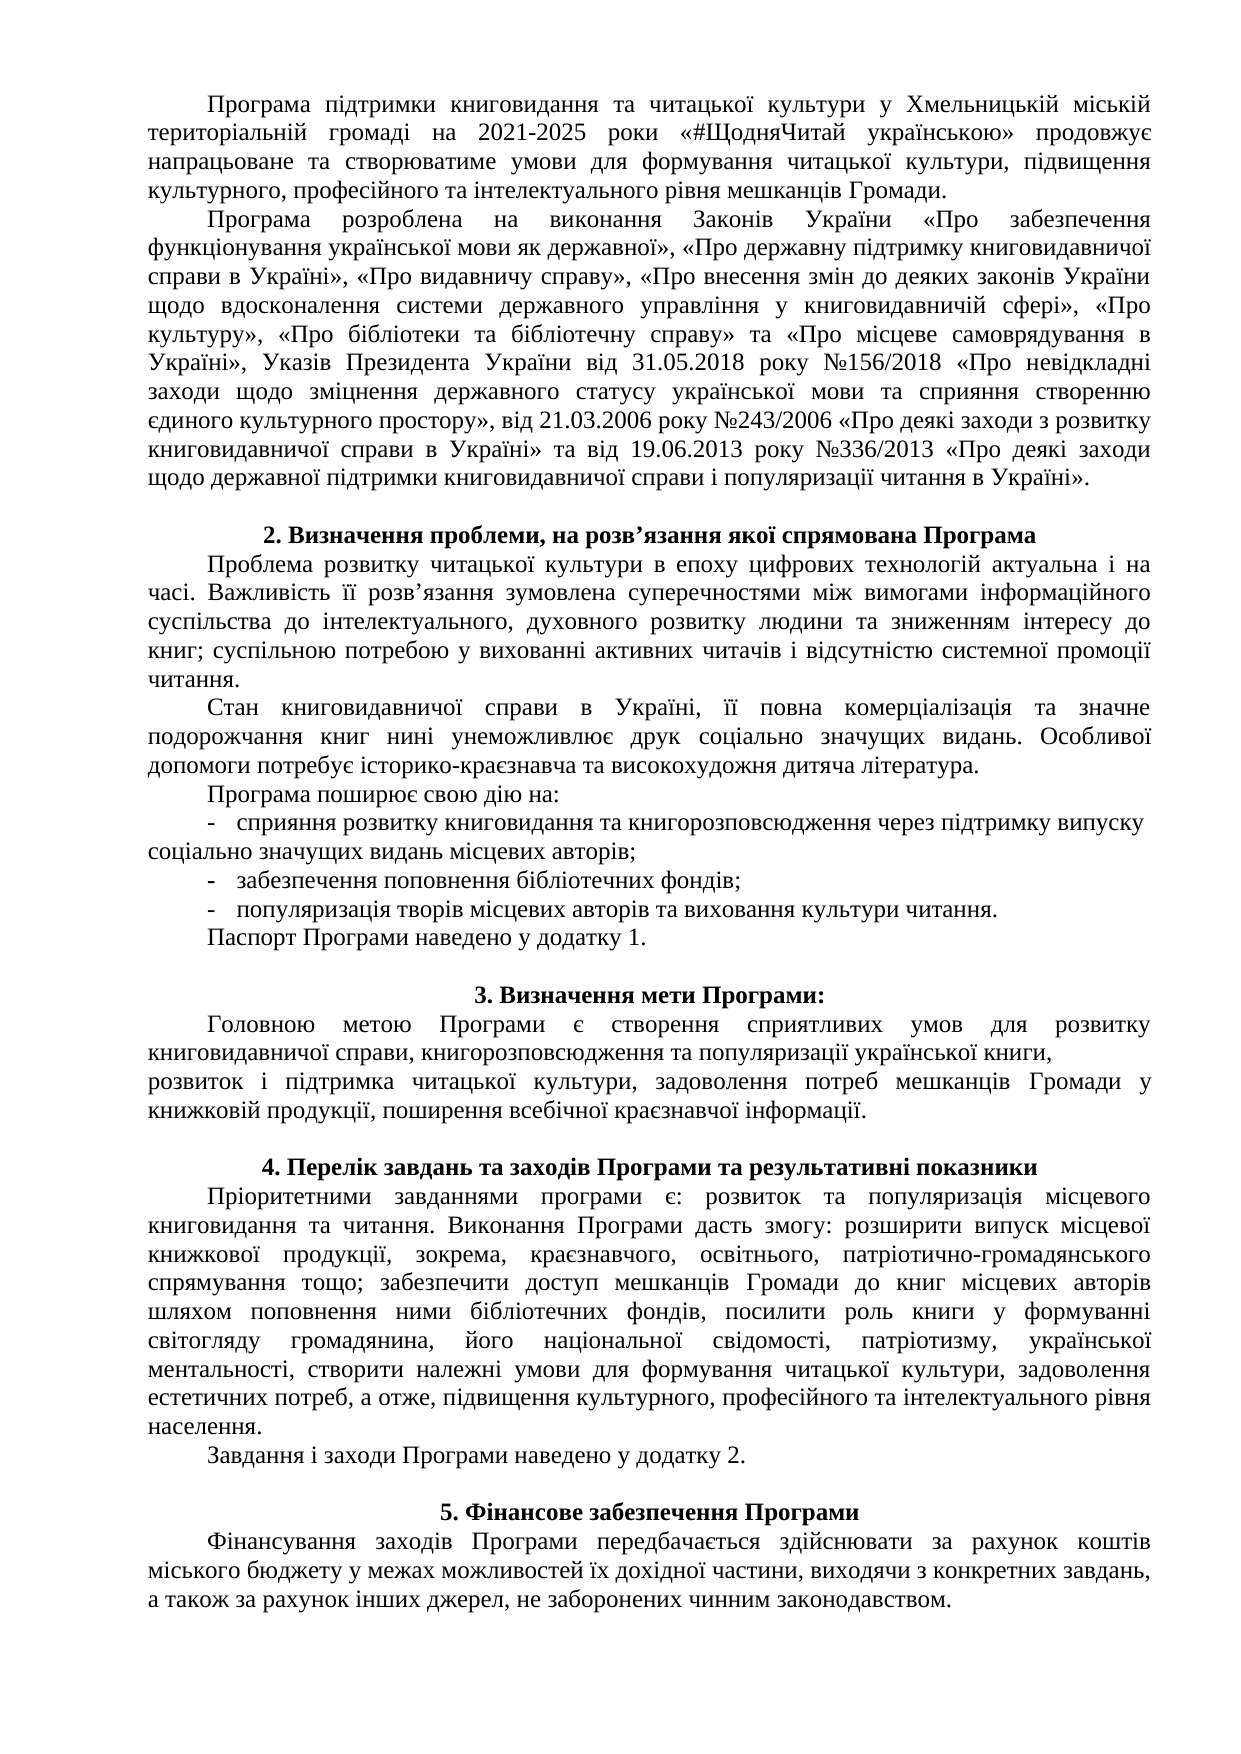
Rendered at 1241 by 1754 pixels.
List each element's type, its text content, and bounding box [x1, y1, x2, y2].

text 4. Перелік завдань та заходів Програми та результативні показники [148, 1152, 1152, 1181]
text 3. Визначення мети Програми: [148, 980, 1152, 1009]
text 5. Фінансове забезпечення Програми [148, 1497, 1152, 1526]
list сприяння розвитку книговидання та книгорозповсюдження через підтримку випуску соціально значущих видань місцевих авторів; [148, 807, 1152, 865]
text 2. Визначення проблеми, на розв’язання якої спрямована Програма [148, 520, 1152, 549]
text Паспорт Програми наведено у додатку 1. [148, 922, 1152, 951]
text Стан книговидавничої справи в Україні, її повна комерціалізація та значне подорожчання книг нині унеможливлює друк соціально значущих видань. Особливої допомоги потребує історико-краєзнавча та високохудожня дитяча література. [148, 692, 1152, 779]
text Програма підтримки книговидання та читацької культури у Хмельницькій міській територіальній громаді на 2021-2025 роки «#ЩодняЧитай українською» продовжує напрацьоване та створюватиме умови для формування читацької культури, підвищення культурного, професійного та інтелектуального рівня мешканців Громади. [148, 89, 1152, 204]
text Фінансування заходів Програми передбачається здійснювати за рахунок коштів міського бюджету у межах можливостей їх дохідної частини, виходячи з конкретних завдань, а також за рахунок інших джерел, не заборонених чинним законодавством. [148, 1526, 1152, 1612]
text Завдання і заходи Програми наведено у додатку 2. [148, 1440, 1152, 1469]
text Програма розроблена на виконання Законів України «Про забезпечення функціонування української мови як державної», «Про державну підтримку книговидавничої справи в Україні», «Про видавничу справу», «Про внесення змін до деяких законів України щодо вдосконалення системи державного управління у книговидавничій сфері», «Про культуру», «Про бібліотеки та бібліотечну справу» та «Про місцеве самоврядування в Україні», Указів Президента України від 31.05.2018 року №156/2018 «Про невідкладні заходи щодо зміцнення державного статусу української мови та сприяння створенню єдиного культурного простору», від 21.03.2006 року №243/2006 «Про деякі заходи з розвитку книговидавничої справи в Україні» та від 19.06.2013 року №336/2013 «Про деякі заходи щодо державної підтримки книговидавничої справи і популяризації читання в Україні». [148, 204, 1152, 491]
text Головною метою Програми є створення сприятливих умов для розвитку книговидавничої справи, книгорозповсюдження та популяризації української книги, [148, 1009, 1152, 1066]
list забезпечення поповнення бібліотечних фондів; [148, 865, 1152, 894]
text Пріоритетними завданнями програми є: розвиток та популяризація місцевого книговидання та читання. Виконання Програми дасть змогу: розширити випуск місцевої книжкової продукції, зокрема, краєзнавчого, освітнього, патріотично-громадянського спрямування тощо; забезпечити доступ мешканців Громади до книг місцевих авторів шляхом поповнення ними бібліотечних фондів, посилити роль книги у формуванні світогляду громадянина, його національної свідомості, патріотизму, української ментальності, створити належні умови для формування читацької культури, задоволення естетичних потреб, а отже, підвищення культурного, професійного та інтелектуального рівня населення. [148, 1181, 1152, 1440]
text Проблема розвитку читацької культури в епоху цифрових технологій актуальна і на часі. Важливість її розв’язання зумовлена суперечностями між вимогами інформаційного суспільства до інтелектуального, духовного розвитку людини та зниженням інтересу до книг; суспільною потребою у вихованні активних читачів і відсутністю системної промоції читання. [148, 549, 1152, 692]
text розвиток і підтримка читацької культури, задоволення потреб мешканців Громади у книжковій продукції, поширення всебічної краєзнавчої інформації. [148, 1066, 1152, 1124]
text Програма поширює свою дію на: [148, 779, 1152, 807]
list популяризація творів місцевих авторів та виховання культури читання. [148, 894, 1152, 922]
